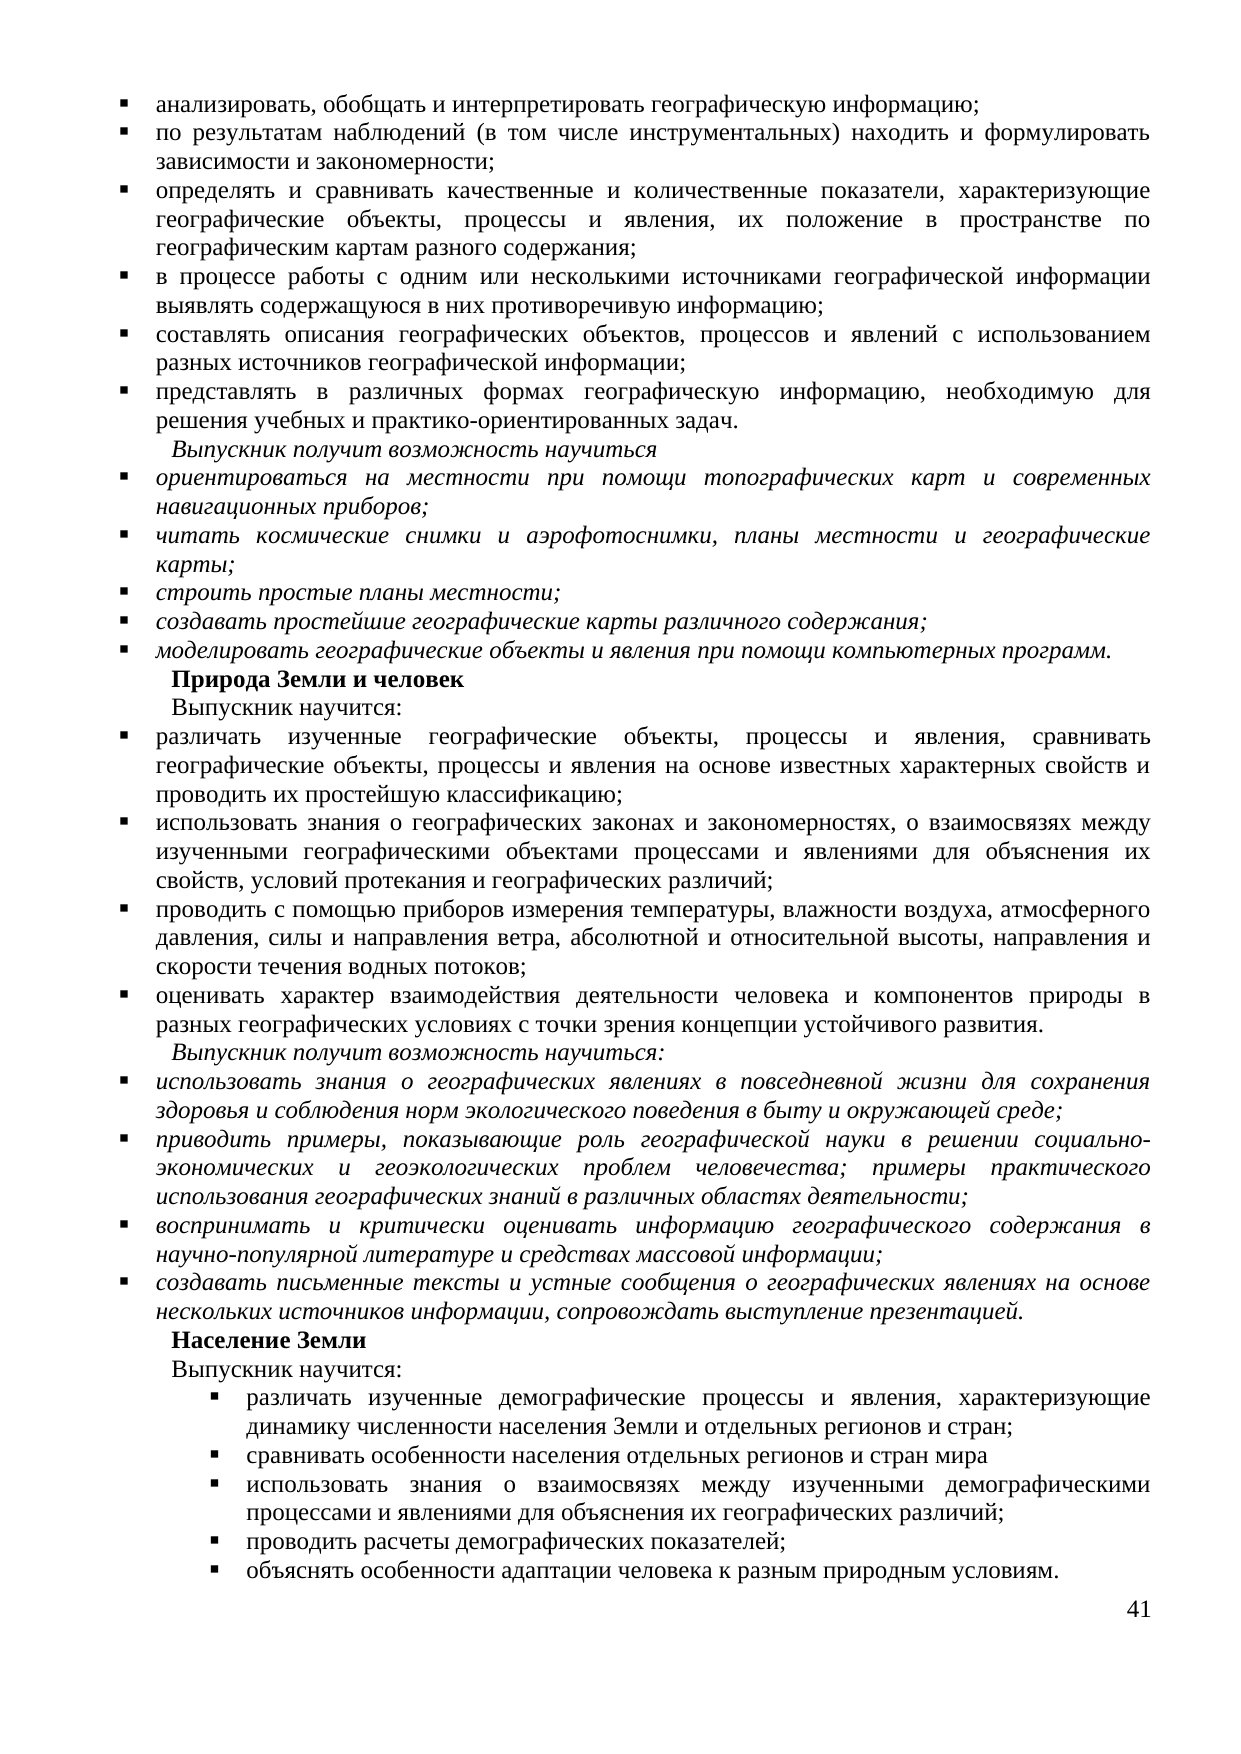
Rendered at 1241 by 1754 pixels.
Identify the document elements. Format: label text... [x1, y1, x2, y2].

list различать изученные географические объекты, процессы и явления, сравнивать географические объекты, процессы и явления на основе известных характерных свойств и проводить их простейшую классификацию; [118, 721, 1152, 807]
list анализировать, обобщать и интерпретировать географическую информацию; [118, 89, 1152, 117]
list проводить расчеты демографических показателей; [209, 1526, 1152, 1555]
subtitle Население Земли [118, 1325, 1152, 1354]
list приводить примеры, показывающие роль географической науки в решении социально-экономических и геоэкологических проблем человечества; примеры практического использования географических знаний в различных областях деятельности; [118, 1124, 1152, 1210]
list использовать знания о взаимосвязях между изученными демографическими процессами и явлениями для объяснения их географических различий; [209, 1469, 1152, 1526]
list различать изученные демографические процессы и явления, характеризующие динамику численности населения Земли и отдельных регионов и стран; [209, 1382, 1152, 1440]
list составлять описания географических объектов, процессов и явлений с использованием разных источников географической информации; [118, 319, 1152, 376]
list использовать знания о географических явлениях в повседневной жизни для сохранения здоровья и соблюдения норм экологического поведения в быту и окружающей среде; [118, 1066, 1152, 1124]
list объяснять особенности адаптации человека к разным природным условиям. [209, 1555, 1152, 1584]
text Выпускник получит возможность научиться: [118, 1037, 1152, 1066]
list ориентироваться на местности при помощи топографических карт и современных навигационных приборов; [118, 462, 1152, 520]
list использовать знания о географических законах и закономерностях, о взаимосвязях между изученными географическими объектами процессами и явлениями для объяснения их свойств, условий протекания и географических различий; [118, 807, 1152, 894]
text Выпускник научится: [118, 1354, 1152, 1382]
list по результатам наблюдений (в том числе инструментальных) находить и формулировать зависимости и закономерности; [118, 117, 1152, 175]
list в процессе работы с одним или несколькими источниками географической информации выявлять содержащуюся в них противоречивую информацию; [118, 261, 1152, 319]
list строить простые планы местности; [118, 577, 1152, 606]
list проводить с помощью приборов измерения температуры, влажности воздуха, атмосферного давления, силы и направления ветра, абсолютной и относительной высоты, направления и скорости течения водных потоков; [118, 894, 1152, 980]
list создавать письменные тексты и устные сообщения о географических явлениях на основе нескольких источников информации, сопровождать выступление презентацией. [118, 1267, 1152, 1325]
list моделировать географические объекты и явления при помощи компьютерных программ. [118, 635, 1152, 664]
subtitle Природа Земли и человек [118, 664, 1152, 692]
list cравнивать особенности населения отдельных регионов и стран мира [209, 1440, 1152, 1469]
text Выпускник получит возможность научиться [118, 434, 1152, 462]
list создавать простейшие географические карты различного содержания; [118, 606, 1152, 635]
list воспринимать и критически оценивать информацию географического содержания в научно-популярной литературе и средствах массовой информации; [118, 1210, 1152, 1267]
text Выпускник научится: [118, 692, 1152, 721]
list представлять в различных формах географическую информацию, необходимую для решения учебных и практико-ориентированных задач. [118, 376, 1152, 434]
list читать космические снимки и аэрофотоснимки, планы местности и географические карты; [118, 520, 1152, 577]
list оценивать характер взаимодействия деятельности человека и компонентов природы в разных географических условиях с точки зрения концепции устойчивого развития. [118, 980, 1152, 1037]
list определять и сравнивать качественные и количественные показатели, характеризующие географические объекты, процессы и явления, их положение в пространстве по географическим картам разного содержания; [118, 175, 1152, 261]
